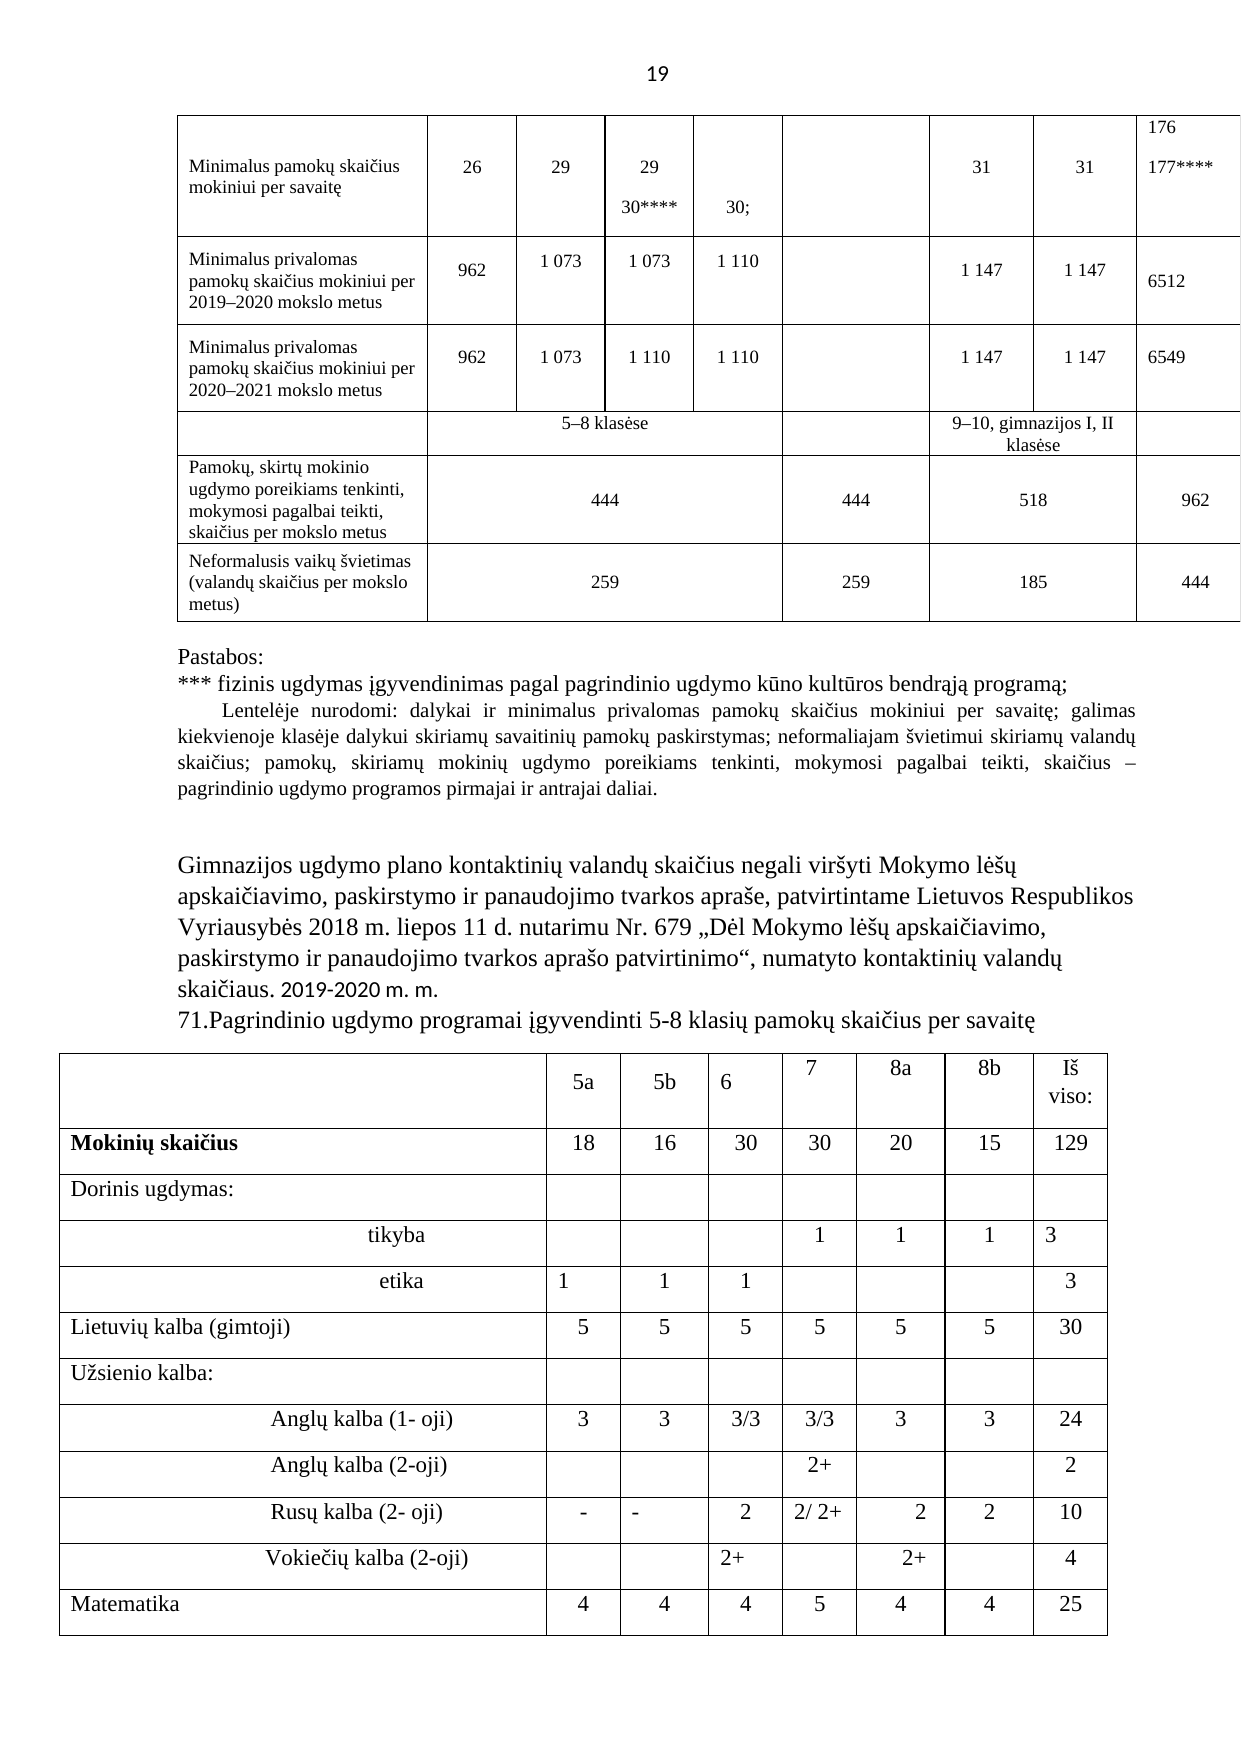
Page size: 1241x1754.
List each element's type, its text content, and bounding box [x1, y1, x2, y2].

table_cell 16 [621, 1129, 708, 1174]
table_header 8a [857, 1054, 944, 1127]
table_cell [783, 1359, 856, 1404]
table_cell 6549 [1137, 325, 1240, 411]
table_cell [709, 1221, 782, 1266]
table_cell Minimalus privalomas pamokų skaičius mokiniui per 2020–2021 mokslo metus [178, 325, 427, 411]
table_cell 3/3 [709, 1405, 782, 1451]
table_cell 1 110 [694, 237, 782, 324]
table_cell 5 [946, 1313, 1033, 1358]
table_cell - [621, 1498, 708, 1543]
table_cell 1 [783, 1221, 856, 1266]
table_cell 259 [428, 544, 782, 621]
table_header Minimalus pamokų skaičius mokiniui per savaitę [178, 116, 427, 236]
table_cell Rusų kalba (2- oji) [60, 1498, 546, 1543]
table_cell [709, 1359, 782, 1404]
table_cell 5–8 klasėse [428, 412, 782, 455]
table_cell [783, 1267, 856, 1312]
table_cell 5 [621, 1313, 708, 1358]
table_cell 20 [857, 1129, 944, 1174]
table_cell 185 [930, 544, 1136, 621]
table_header 6 [709, 1054, 782, 1127]
table_cell [621, 1175, 708, 1220]
table_cell 10 [1034, 1498, 1107, 1543]
table_cell [946, 1359, 1033, 1404]
table_cell [547, 1544, 620, 1589]
table_cell 4 [1034, 1544, 1107, 1589]
table_cell 4 [946, 1590, 1033, 1635]
text Lentelėje nurodomi: dalykai ir minimalus privalomas pamokų skaičius mokiniui per savaitę; galimas kiekvienoje klasėje dalykui skiriamų savaitinių pamokų paskirstymas; neformaliajam švietimui skiriamų valandų skaičius; pamokų, skiriamų mokinių ugdymo poreikiams tenkinti, mokymosi pagalbai teikti, skaičius – pagrindinio ugdymo programos pirmajai ir antrajai daliai. [177, 698, 1137, 800]
table_cell 9–10, gimnazijos I, II klasėse [930, 412, 1136, 455]
table_cell 5 [783, 1590, 856, 1635]
table_cell [783, 325, 929, 411]
table_cell [857, 1452, 944, 1497]
table_cell 962 [428, 325, 516, 411]
table_cell [621, 1452, 708, 1497]
table_cell 1 [857, 1221, 944, 1266]
text Pastabos: [177, 643, 1137, 670]
table_cell Neformalusis vaikų švietimas (valandų skaičius per mokslo metus) [178, 544, 427, 621]
table_header 29 30**** [606, 116, 693, 236]
table_cell - [547, 1498, 620, 1543]
table_header 8b [946, 1054, 1033, 1127]
table_cell 1 147 [1034, 325, 1136, 411]
table_cell Vokiečių kalba (2-oji) [60, 1544, 546, 1589]
table_cell [621, 1359, 708, 1404]
table_cell 444 [783, 456, 929, 543]
table_cell [547, 1221, 620, 1266]
table_cell 962 [428, 237, 516, 324]
table_cell 518 [930, 456, 1136, 543]
text *** fizinis ugdymas įgyvendinimas pagal pagrindinio ugdymo kūno kultūros bendrąją programą; [177, 670, 1137, 696]
table_cell 4 [857, 1590, 944, 1635]
table_cell 5 [547, 1313, 620, 1358]
table_cell [709, 1452, 782, 1497]
table_header 5a [547, 1054, 620, 1127]
table_cell [783, 1544, 856, 1589]
table_cell [1034, 1175, 1107, 1220]
table_cell 1 110 [606, 325, 693, 411]
table_cell 1 [621, 1267, 708, 1312]
table_cell [1137, 412, 1240, 455]
table_cell Dorinis ugdymas: [60, 1175, 546, 1220]
table_cell Anglų kalba (1- oji) [60, 1405, 546, 1451]
table_cell [783, 412, 929, 455]
table_header [783, 116, 929, 236]
table_cell 444 [1137, 544, 1240, 621]
table_cell 2 [946, 1498, 1033, 1543]
table_header [60, 1054, 546, 1127]
table_cell tikyba [60, 1221, 546, 1266]
table_cell 30 [1034, 1313, 1107, 1358]
table_cell [709, 1175, 782, 1220]
table_cell 25 [1034, 1590, 1107, 1635]
table_cell 15 [946, 1129, 1033, 1174]
table_header 31 [1034, 116, 1136, 236]
table_cell Matematika [60, 1590, 546, 1635]
table_cell 2+ [783, 1452, 856, 1497]
table_cell 3 [547, 1405, 620, 1451]
text Gimnazijos ugdymo plano kontaktinių valandų skaičius negali viršyti Mokymo lėšų apskaičiavimo, paskirstymo ir panaudojimo tvarkos apraše, patvirtintame Lietuvos Respublikos Vyriausybės 2018 m. liepos 11 d. nutarimu Nr. 679 „Dėl Mokymo lėšų apskaičiavimo, paskirstymo ir panaudojimo tvarkos aprašo patvirtinimo“, numatyto kontaktinių valandų skaičiaus. 2019-2020 m. m. 71.Pagrindinio ugdymo programai įgyvendinti 5-8 klasių pamokų skaičius per savaitę [177, 850, 1137, 1034]
table_header 29 [517, 116, 604, 236]
table_cell 1 073 [517, 325, 604, 411]
table_cell 962 [1137, 456, 1240, 543]
table_cell Mokinių skaičius [60, 1129, 546, 1174]
table_cell [621, 1544, 708, 1589]
table_header 26 [428, 116, 516, 236]
table_cell 1 [547, 1267, 620, 1312]
table_cell [857, 1359, 944, 1404]
table_cell [547, 1452, 620, 1497]
table_cell 3 [857, 1405, 944, 1451]
table_cell 1 110 [694, 325, 782, 411]
table_cell 4 [621, 1590, 708, 1635]
table_cell 259 [783, 544, 929, 621]
table_cell [946, 1175, 1033, 1220]
table_cell 5 [857, 1313, 944, 1358]
table_cell 6512 [1137, 237, 1240, 324]
table_cell 3 [946, 1405, 1033, 1451]
table_cell 3/3 [783, 1405, 856, 1451]
table_cell 4 [709, 1590, 782, 1635]
table_cell Anglų kalba (2-oji) [60, 1452, 546, 1497]
table_cell 4 [547, 1590, 620, 1635]
table_cell 1 073 [517, 237, 604, 324]
table_cell 1 147 [1034, 237, 1136, 324]
table_cell [946, 1452, 1033, 1497]
table_cell 3 [1034, 1221, 1107, 1266]
table_cell Lietuvių kalba (gimtoji) [60, 1313, 546, 1358]
table_cell 444 [428, 456, 782, 543]
table_cell [547, 1359, 620, 1404]
table_cell 2 [709, 1498, 782, 1543]
table_cell 1 [709, 1267, 782, 1312]
table_cell [547, 1175, 620, 1220]
table_header 31 [930, 116, 1033, 236]
table_cell 24 [1034, 1405, 1107, 1451]
table_cell 2 [1034, 1452, 1107, 1497]
table_cell 1 147 [930, 237, 1033, 324]
table_cell [783, 1175, 856, 1220]
table_cell 2/ 2+ [783, 1498, 856, 1543]
table_cell Minimalus privalomas pamokų skaičius mokiniui per 2019–2020 mokslo metus [178, 237, 427, 324]
table_cell [178, 412, 427, 455]
table_cell 18 [547, 1129, 620, 1174]
table_cell [621, 1221, 708, 1266]
table_header 30; [694, 116, 782, 236]
table_cell 2+ [857, 1544, 944, 1589]
table_cell Pamokų, skirtų mokinio ugdymo poreikiams tenkinti, mokymosi pagalbai teikti, skaičius per mokslo metus [178, 456, 427, 543]
table_cell 2+ [709, 1544, 782, 1589]
table_cell 30 [709, 1129, 782, 1174]
table_cell 2 [857, 1498, 944, 1543]
table_header 5b [621, 1054, 708, 1127]
table_header Iš viso: [1034, 1054, 1107, 1127]
table_cell 5 [783, 1313, 856, 1358]
table_cell [946, 1267, 1033, 1312]
table_cell etika [60, 1267, 546, 1312]
table_cell 1 [946, 1221, 1033, 1266]
table_cell [946, 1544, 1033, 1589]
table_header 176 177**** [1137, 116, 1240, 236]
table_cell [783, 237, 929, 324]
table_cell 1 147 [930, 325, 1033, 411]
table_cell 3 [1034, 1267, 1107, 1312]
table_cell 129 [1034, 1129, 1107, 1174]
table_cell [1034, 1359, 1107, 1404]
table_cell Užsienio kalba: [60, 1359, 546, 1404]
table_cell [857, 1175, 944, 1220]
table_cell [857, 1267, 944, 1312]
table_header 7 [783, 1054, 856, 1127]
table_cell 5 [709, 1313, 782, 1358]
table_cell 1 073 [606, 237, 693, 324]
table_cell 30 [783, 1129, 856, 1174]
table_cell 3 [621, 1405, 708, 1451]
